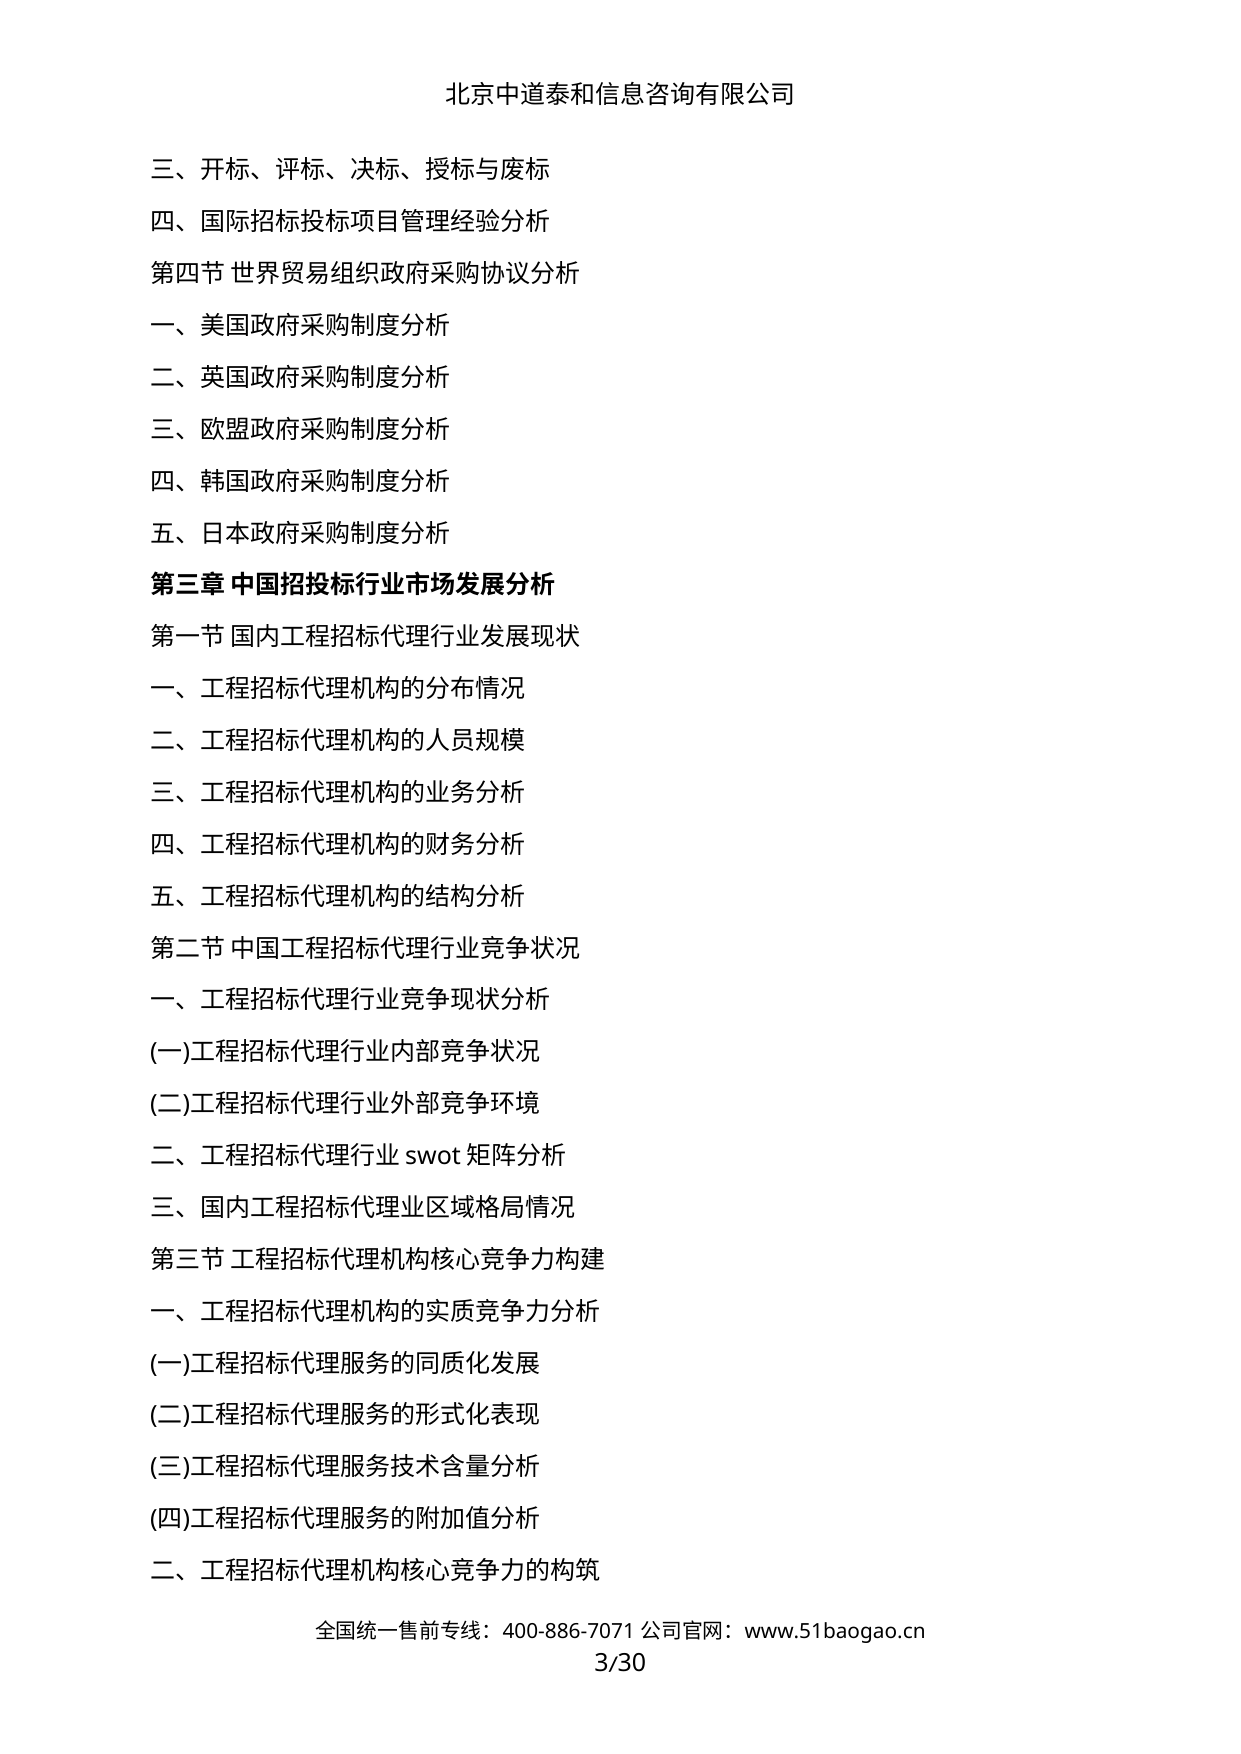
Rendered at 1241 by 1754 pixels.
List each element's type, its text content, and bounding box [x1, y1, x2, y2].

text 第三章 中国招投标行业市场发展分析 [150, 565, 1090, 601]
text 四、国际招标投标项目管理经验分析 [150, 202, 1090, 238]
text 一、工程招标代理行业竞争现状分析 [150, 980, 1090, 1016]
text 三、国内工程招标代理业区域格局情况 [150, 1187, 1090, 1224]
text 第二节 中国工程招标代理行业竞争状况 [150, 928, 1090, 964]
text (二)工程招标代理行业外部竞争环境 [150, 1084, 1090, 1120]
text (一)工程招标代理行业内部竞争状况 [150, 1032, 1090, 1068]
text 一、美国政府采购制度分析 [150, 306, 1090, 342]
text 二、工程招标代理机构核心竞争力的构筑 [150, 1551, 1090, 1587]
text 二、工程招标代理机构的人员规模 [150, 721, 1090, 757]
text 第三节 工程招标代理机构核心竞争力构建 [150, 1239, 1090, 1276]
text 三、工程招标代理机构的业务分析 [150, 772, 1090, 809]
text 四、工程招标代理机构的财务分析 [150, 824, 1090, 861]
text (三)工程招标代理服务技术含量分析 [150, 1447, 1090, 1483]
text 二、英国政府采购制度分析 [150, 357, 1090, 394]
text 三、欧盟政府采购制度分析 [150, 409, 1090, 446]
text 二、工程招标代理行业swot矩阵分析 [150, 1136, 1090, 1172]
text 五、工程招标代理机构的结构分析 [150, 876, 1090, 912]
text 三、开标、评标、决标、授标与废标 [150, 150, 1090, 186]
text (四)工程招标代理服务的附加值分析 [150, 1499, 1090, 1535]
text 第一节 国内工程招标代理行业发展现状 [150, 617, 1090, 653]
text 一、工程招标代理机构的实质竞争力分析 [150, 1291, 1090, 1327]
text 一、工程招标代理机构的分布情况 [150, 669, 1090, 705]
text 四、韩国政府采购制度分析 [150, 461, 1090, 497]
text 第四节 世界贸易组织政府采购协议分析 [150, 254, 1090, 290]
text (二)工程招标代理服务的形式化表现 [150, 1395, 1090, 1431]
text 五、日本政府采购制度分析 [150, 513, 1090, 549]
text (一)工程招标代理服务的同质化发展 [150, 1343, 1090, 1379]
